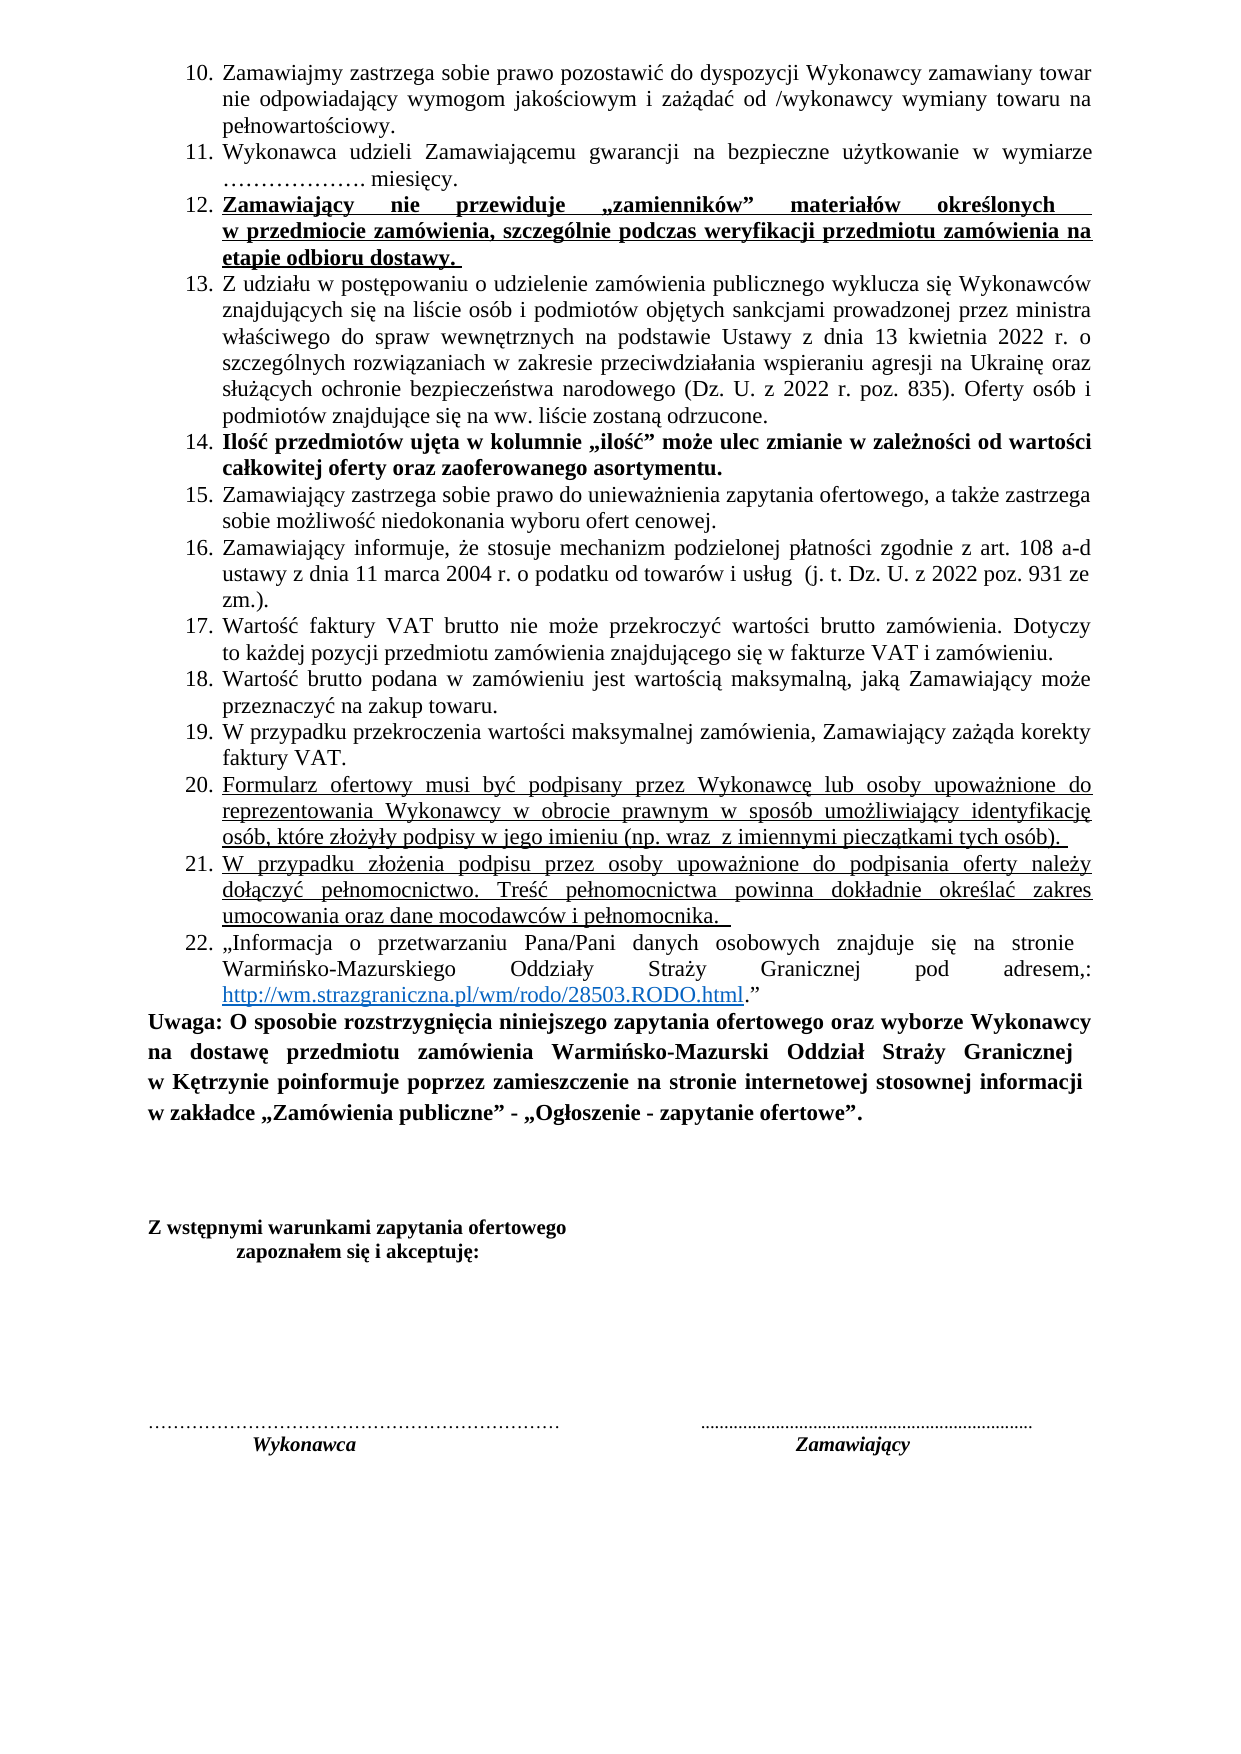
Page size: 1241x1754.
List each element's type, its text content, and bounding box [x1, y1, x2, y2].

list Zamawiający informuje, że stosuje mechanizm podzielonej płatności zgodnie z art. 108 a-d ustawy z dnia 11 marca 2004 r. o podatku od towarów i usług (j. t. Dz. U. z 2022 poz. 931 ze zm.). [185, 533, 1092, 613]
list Z udziału w postępowaniu o udzielenie zamówienia publicznego wyklucza się Wykonawców znajdujących się na liście osób i podmiotów objętych sankcjami prowadzonej przez ministra właściwego do spraw wewnętrznych na podstawie Ustawy z dnia 13 kwietnia 2022 r. o szczególnych rozwiązaniach w zakresie przeciwdziałania wspieraniu agresji na Ukrainę oraz służących ochronie bezpieczeństwa narodowego (Dz. U. z 2022 r. poz. 835). Oferty osób i podmiotów znajdujące się na ww. liście zostaną odrzucone. [185, 270, 1092, 428]
list Wykonawca udzieli Zamawiającemu gwarancji na bezpieczne użytkowanie w wymiarze ………………. miesięcy. [185, 138, 1092, 191]
text zapoznałem się i akceptuję: [148, 1239, 1092, 1263]
list Zamawiajmy zastrzega sobie prawo pozostawić do dyspozycji Wykonawcy zamawiany towar nie odpowiadający wymogom jakościowym i zażądać od /wykonawcy wymiany towaru na pełnowartościowy. [185, 59, 1092, 138]
list „Informacja o przetwarzaniu Pana/Pani danych osobowych znajduje się na stronie Warmińsko-Mazurskiego Oddziały Straży Granicznej pod adresem,: http://wm.strazgraniczna.pl/wm/rodo/28503.RODO.html.” [185, 929, 1092, 1008]
list Wartość brutto podana w zamówieniu jest wartością maksymalną, jaką Zamawiający może przeznaczyć na zakup towaru. [185, 665, 1092, 718]
list Wartość faktury VAT brutto nie może przekroczyć wartości brutto zamówienia. Dotyczy to każdej pozycji przedmiotu zamówienia znajdującego się w fakturze VAT i zamówieniu. [185, 613, 1092, 665]
list Zamawiający zastrzega sobie prawo do unieważnienia zapytania ofertowego, a także zastrzega sobie możliwość niedokonania wyboru ofert cenowej. [185, 481, 1092, 533]
text Z wstępnymi warunkami zapytania ofertowego [148, 1215, 1092, 1239]
list Ilość przedmiotów ujęta w kolumnie „ilość” może ulec zmianie w zależności od wartości całkowitej oferty oraz zaoferowanego asortymentu. [185, 428, 1092, 481]
list W przypadku złożenia podpisu przez osoby upoważnione do podpisania oferty należy dołączyć pełnomocnictwo. Treść pełnomocnictwa powinna dokładnie określać zakres umocowania oraz dane mocodawców i pełnomocnika. [185, 850, 1092, 929]
list W przypadku przekroczenia wartości maksymalnej zamówienia, Zamawiający zażąda korekty faktury VAT. [185, 718, 1092, 771]
text Uwaga: O sposobie rozstrzygnięcia niniejszego zapytania ofertowego oraz wyborze Wykonawcy na dostawę przedmiotu zamówienia Warmińsko-Mazurski Oddział Straży Granicznej w Kętrzynie poinformuje poprzez zamieszczenie na stronie internetowej stosownej informacji w zakładce „Zamówienia publiczne” - „Ogłoszenie - zapytanie ofertowe”. [148, 1008, 1092, 1125]
list Zamawiający nie przewiduje „zamienników” materiałów określonych w przedmiocie zamówienia, szczególnie podczas weryfikacji przedmiotu zamówienia na etapie odbioru dostawy. [185, 191, 1092, 270]
text ………………………………………………………… ....................................................................... [148, 1411, 1092, 1432]
text Wykonawca Zamawiający [148, 1432, 1092, 1456]
list Formularz ofertowy musi być podpisany przez Wykonawcę lub osoby upoważnione do reprezentowania Wykonawcy w obrocie prawnym w sposób umożliwiający identyfikację osób, które złożyły podpisy w jego imieniu (np. wraz z imiennymi pieczątkami tych osób). [185, 771, 1092, 850]
